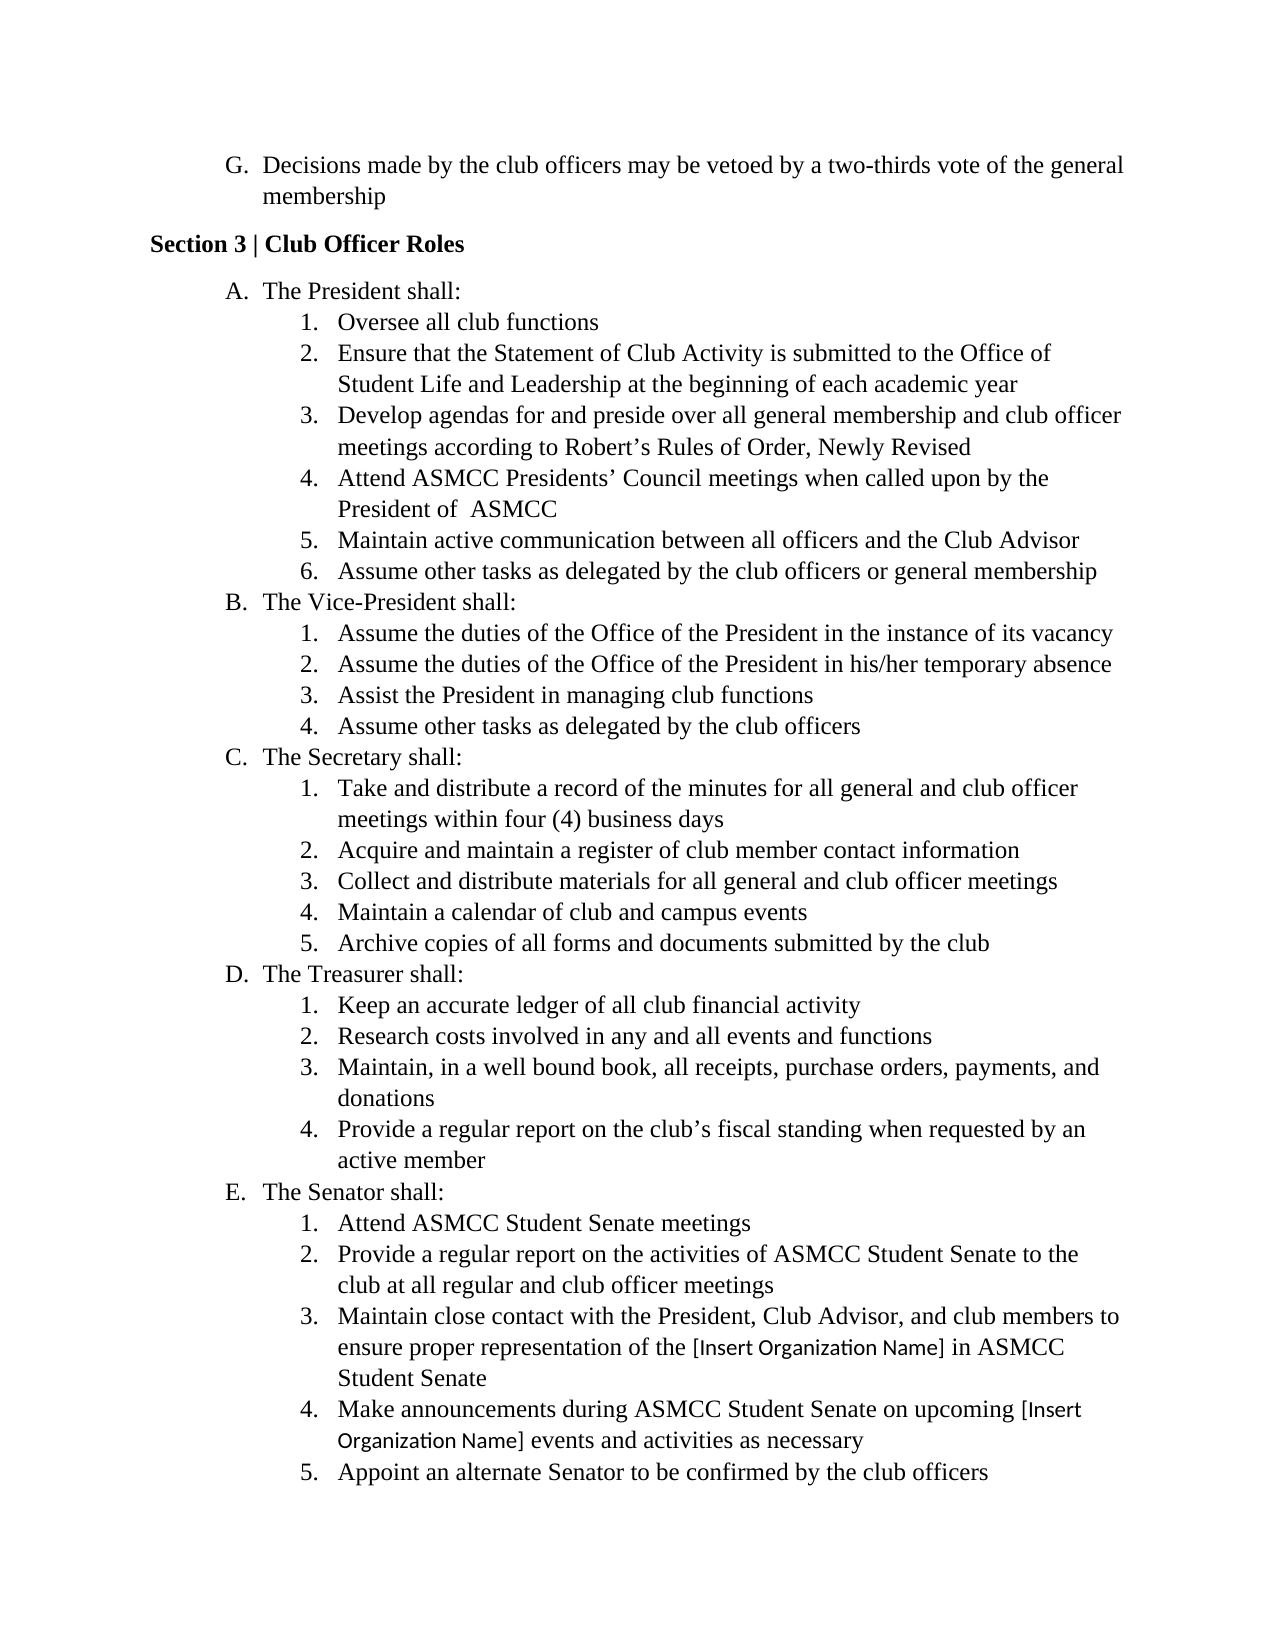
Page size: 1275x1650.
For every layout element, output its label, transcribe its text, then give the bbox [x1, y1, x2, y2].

list Assume other tasks as delegated by the club officers [300, 711, 1125, 740]
list Provide a regular report on the club’s fiscal standing when requested by an active member [300, 1114, 1125, 1174]
list The Senator shall: [225, 1177, 1125, 1205]
list Appoint an alternate Senator to be confirmed by the club officers [300, 1457, 1125, 1486]
list Research costs involved in any and all events and functions [300, 1021, 1125, 1050]
list Archive copies of all forms and documents submitted by the club [300, 928, 1125, 957]
list Assume the duties of the Office of the President in the instance of its vacancy [300, 618, 1125, 647]
list Assist the President in managing club functions [300, 680, 1125, 709]
list The Secretary shall: [225, 742, 1125, 771]
list Assume other tasks as delegated by the club officers or general membership [300, 556, 1125, 584]
list Maintain, in a well bound book, all receipts, purchase orders, payments, and donations [300, 1052, 1125, 1112]
list Attend ASMCC Presidents’ Council meetings when called upon by the President of ASMCC [300, 463, 1125, 522]
list Maintain a calendar of club and campus events [300, 897, 1125, 926]
list Make announcements during ASMCC Student Senate on upcoming events and activities as necessary [300, 1394, 1125, 1455]
list Keep an accurate ledger of all club financial activity [300, 990, 1125, 1019]
list The Vice-President shall: [225, 587, 1125, 616]
list Develop agendas for and preside over all general membership and club officer meetings according to Robert’s Rules of Order, Newly Revised [300, 401, 1125, 460]
list Maintain close contact with the President, Club Advisor, and club members to ensure proper representation of the in ASMCC Student Senate [300, 1301, 1125, 1392]
list Oversee all club functions [300, 307, 1125, 336]
list Acquire and maintain a register of club member contact information [300, 835, 1125, 864]
list Assume the duties of the Office of the President in his/her temporary absence [300, 649, 1125, 678]
list The Treasurer shall: [225, 959, 1125, 988]
list Ensure that the Statement of Club Activity is submitted to the Office of Student Life and Leadership at the beginning of each academic year [300, 338, 1125, 398]
list Collect and distribute materials for all general and club officer meetings [300, 866, 1125, 895]
text Section 3 | Club Officer Roles [150, 229, 1125, 257]
list Take and distribute a record of the minutes for all general and club officer meetings within four (4) business days [300, 773, 1125, 833]
list Provide a regular report on the activities of ASMCC Student Senate to the club at all regular and club officer meetings [300, 1239, 1125, 1298]
list Attend ASMCC Student Senate meetings [300, 1208, 1125, 1236]
list Decisions made by the club officers may be vetoed by a two-thirds vote of the general membership [225, 150, 1125, 210]
list The President shall: [225, 276, 1125, 305]
list Maintain active communication between all officers and the Club Advisor [300, 525, 1125, 553]
